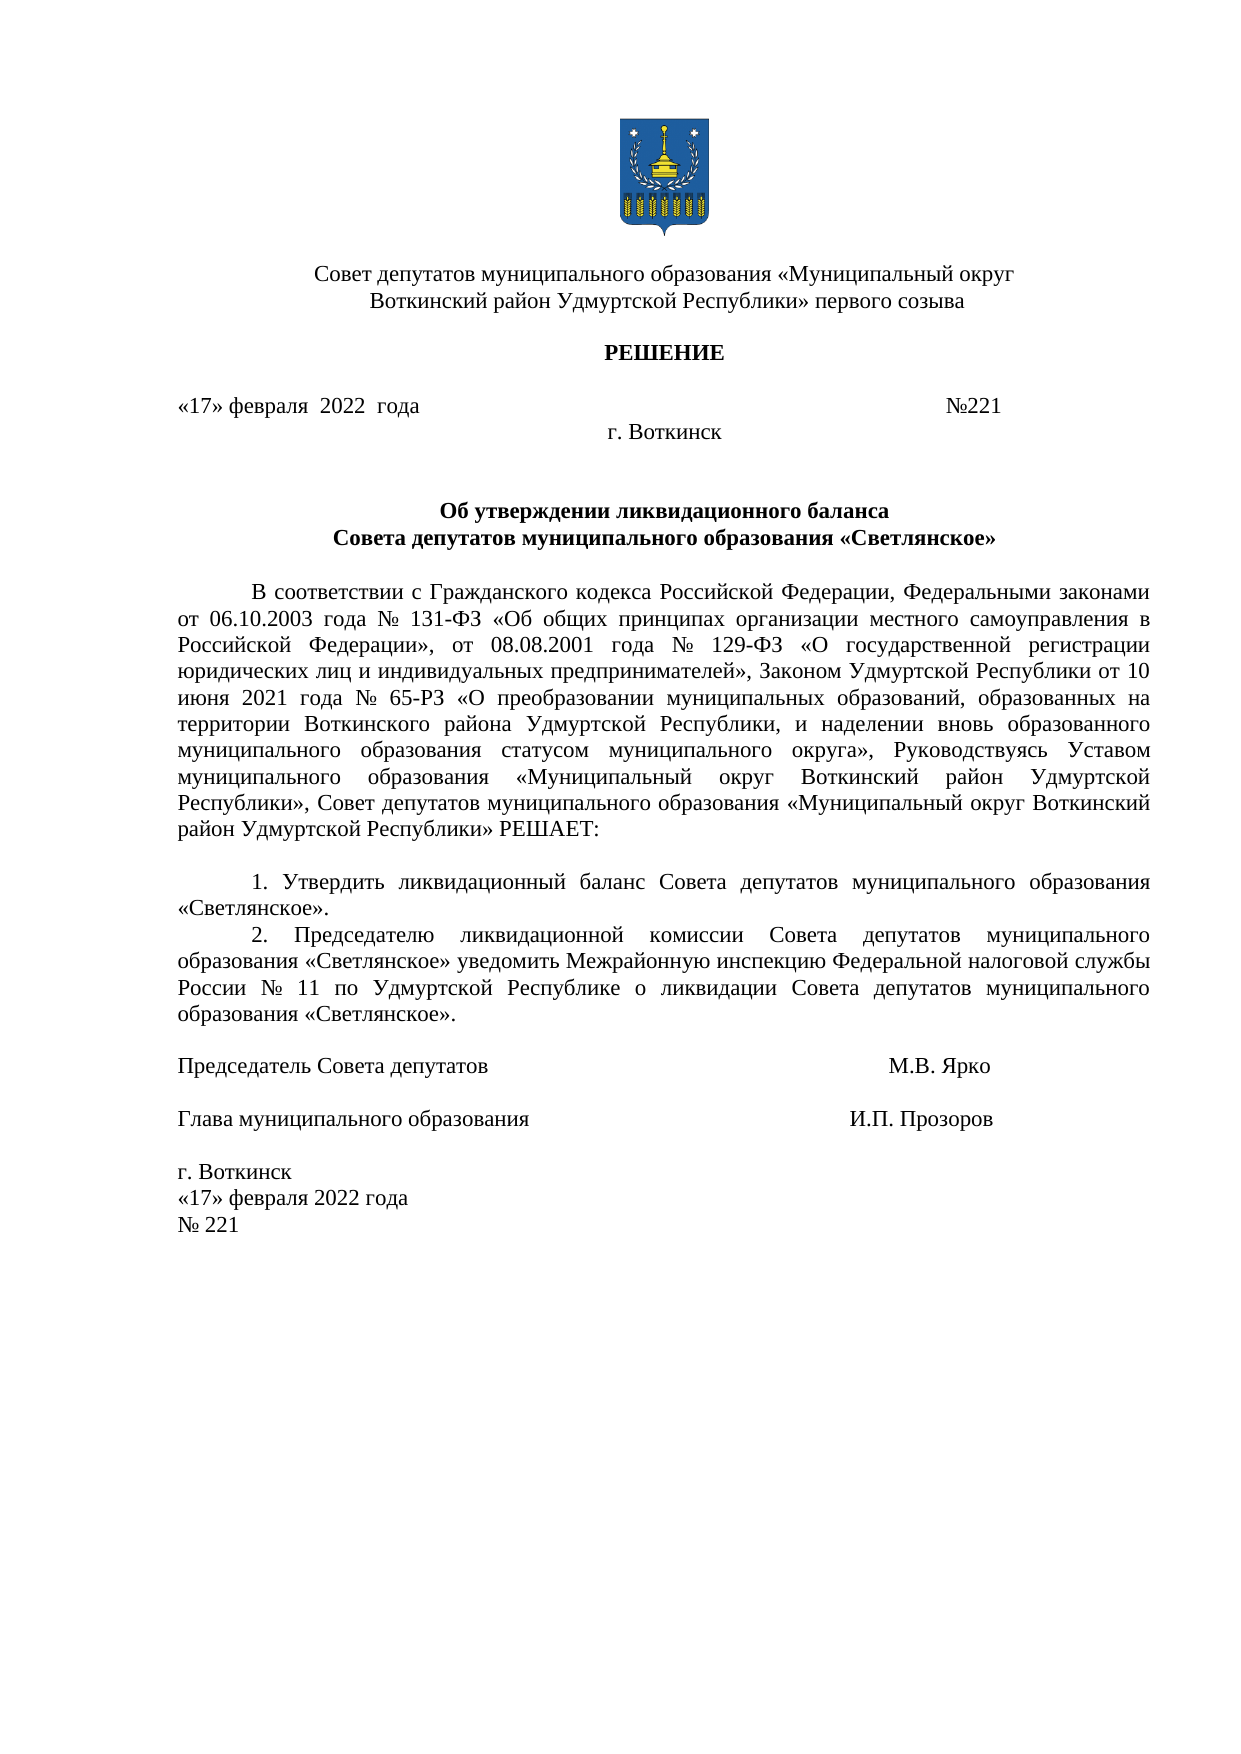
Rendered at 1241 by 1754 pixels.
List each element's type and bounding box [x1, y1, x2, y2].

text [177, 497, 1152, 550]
picture [620, 118, 709, 236]
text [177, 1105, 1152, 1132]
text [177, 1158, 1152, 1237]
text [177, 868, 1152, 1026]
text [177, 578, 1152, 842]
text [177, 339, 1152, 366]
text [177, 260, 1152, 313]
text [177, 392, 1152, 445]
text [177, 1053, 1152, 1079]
